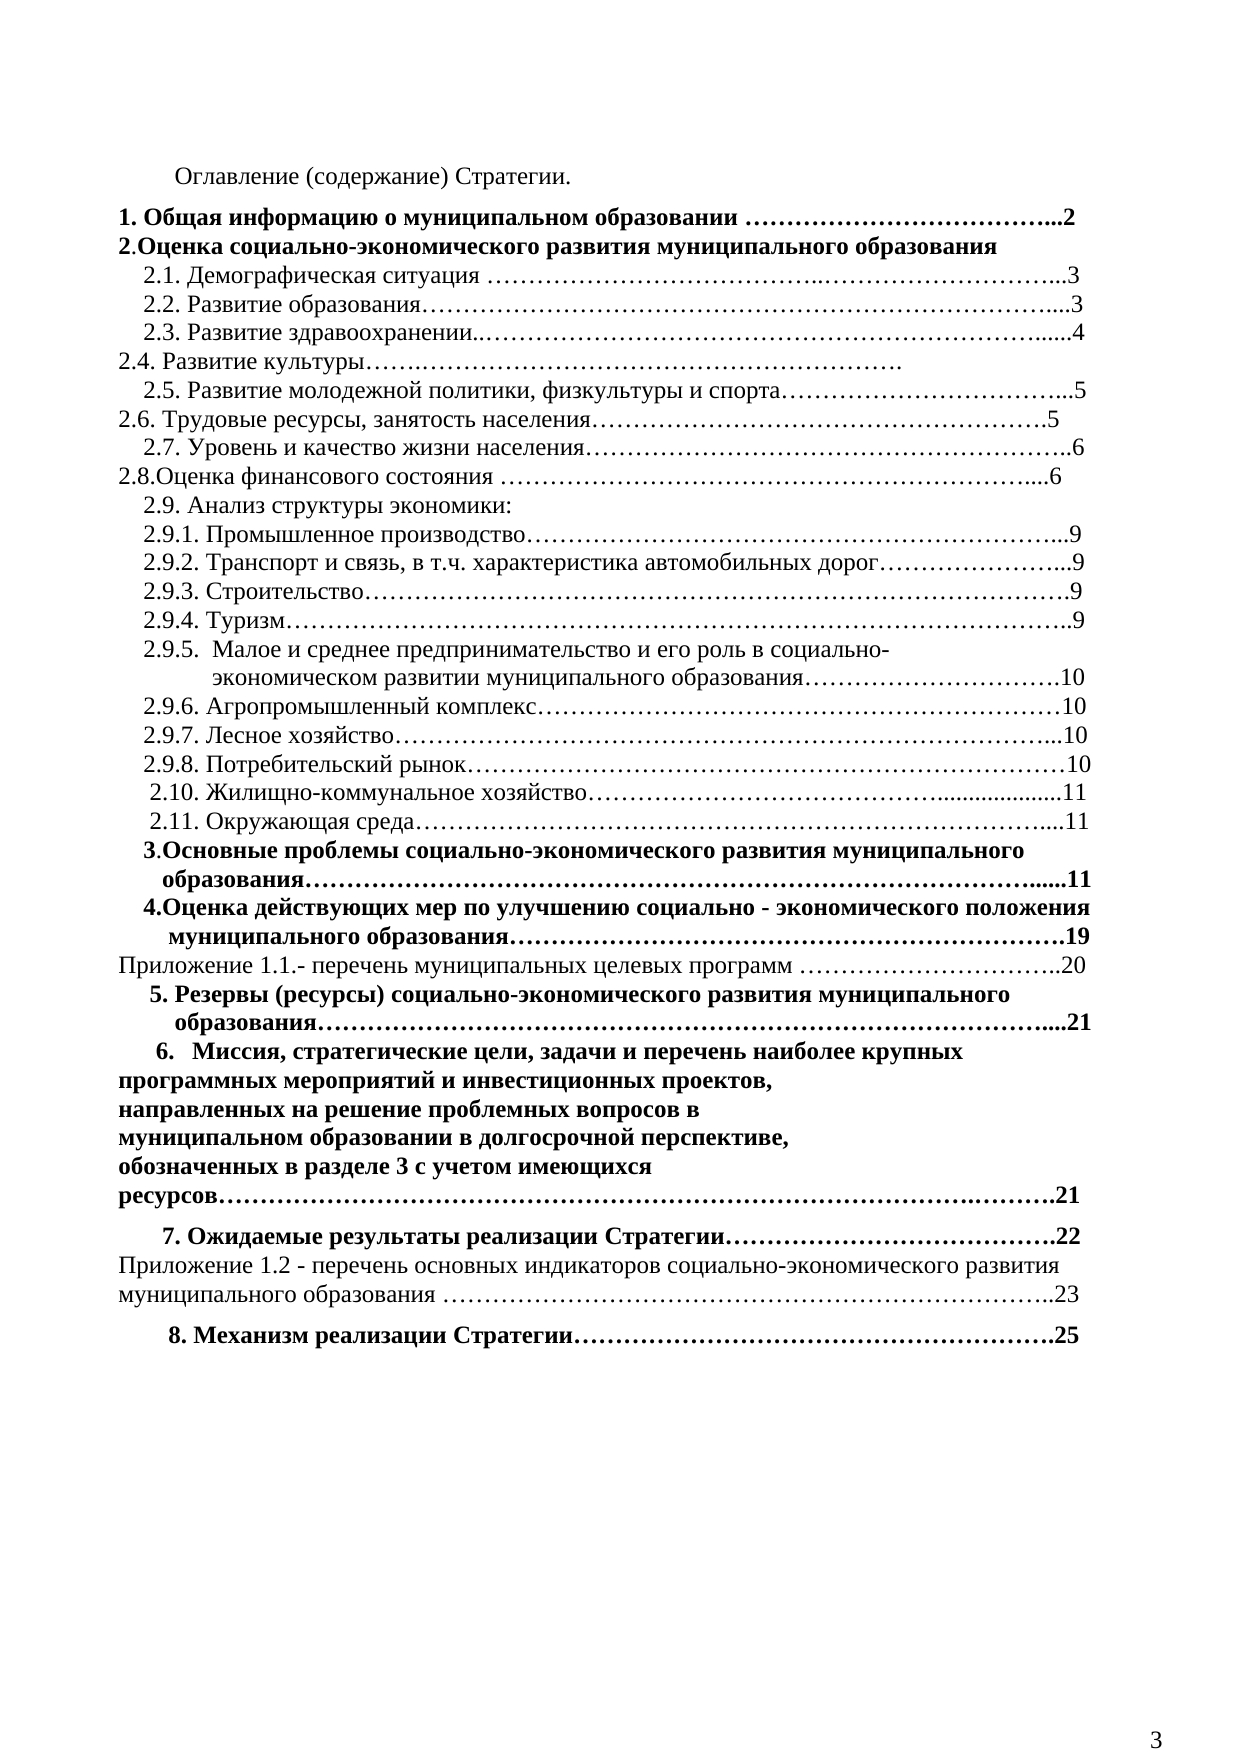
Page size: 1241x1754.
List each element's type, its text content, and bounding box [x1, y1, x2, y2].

text Приложение 1.2 - перечень основных индикаторов социально-экономического развития муниципального образования ………………………………………………………………..23 [118, 1250, 1162, 1307]
text муниципального образования………………………………………………………….19 Приложение 1.1.- перечень муниципальных целевых программ …………………………..20 [118, 921, 1162, 979]
text 4.Оценка действующих мер по улучшению социально - экономического положения [118, 892, 1162, 921]
text образования……………………………………………………………………………....21 [118, 1007, 1162, 1036]
text 1. Общая информацию о муниципальном образовании ………………………………...2 [118, 202, 1162, 231]
text 2.Оценка социально-экономического развития муниципального образования [118, 231, 1162, 260]
text 2.2. Развитие образования…………………………………………………………………....3 [118, 289, 1162, 317]
text 8. Механизм реализации Стратегии………………………………………………….25 [118, 1320, 1162, 1349]
text 2.1. Демографическая ситуация …………………………………..………………………...3 [118, 260, 1162, 289]
text 2.11. Окружающая среда…………………………………………………………………....11 [118, 806, 1162, 835]
text 2.9.7. Лесное хозяйство……………………………………………………………………...10 [118, 720, 1162, 749]
text 2.3. Развитие здравоохранении..…………………………………………………………......4 [118, 317, 1162, 346]
text 2.10. Жилищно-коммунальное хозяйство……………………………………....................11 [118, 777, 1162, 806]
text программных мероприятий и инвестиционных проектов, [118, 1065, 1162, 1094]
text муниципальном образовании в долгосрочной перспективе, [118, 1122, 1162, 1151]
text обозначенных в разделе 3 с учетом имеющихся ресурсов……………………………………………………………………………….……….21 [118, 1151, 1162, 1209]
text 2.7. Уровень и качество жизни населения…………………………………………………..6 [118, 432, 1162, 461]
text 2.5. Развитие молодежной политики, физкультуры и спорта……………………………...5 [118, 375, 1162, 404]
text 2.9.6. Агропромышленный комплекс………………………………………………………10 [118, 691, 1162, 720]
text 2.9.2. Транспорт и связь, в т.ч. характеристика автомобильных дорог…………………...9 [118, 547, 1162, 576]
text 2.4. Развитие культуры…….…………………………………………………. ……………...4 [118, 346, 1162, 375]
text 2.8.Оценка финансового состояния ………………………………………………………....6 [118, 461, 1162, 490]
text 2.9.8. Потребительский рынок………………………………………………………………10 [118, 749, 1162, 777]
text 2.9.4. Туризм…………………………………………………………………………………..9 [118, 605, 1162, 634]
text Оглавление (содержание) Стратегии. [118, 161, 1162, 190]
text 5. Резервы (ресурсы) социально-экономического развития муниципального [118, 979, 1162, 1007]
text экономическом развитии муниципального образования………………………….10 [118, 662, 1162, 691]
text 2.9. Анализ структуры экономики: [118, 490, 1162, 519]
text 2.9.5. Малое и среднее предпринимательство и его роль в социально- [118, 634, 1162, 662]
text 6. Миссия, стратегические цели, задачи и перечень наиболее крупных [118, 1036, 1162, 1065]
text 7. Ожидаемые результаты реализации Стратегии………………………………….22 [118, 1221, 1162, 1250]
text 2.6. Трудовые ресурсы, занятость населения……………………………………………….5 [118, 404, 1162, 432]
text 3.Основные проблемы социально-экономического развития муниципального [118, 835, 1162, 864]
text образования……………………………………………………………………………......11 [118, 864, 1162, 892]
text направленных на решение проблемных вопросов в [118, 1094, 1162, 1122]
text 2.9.3. Строительство………………………………………………………………………….9 [118, 576, 1162, 605]
text 2.9.1. Промышленное производство………………………………………………………...9 [118, 519, 1162, 547]
